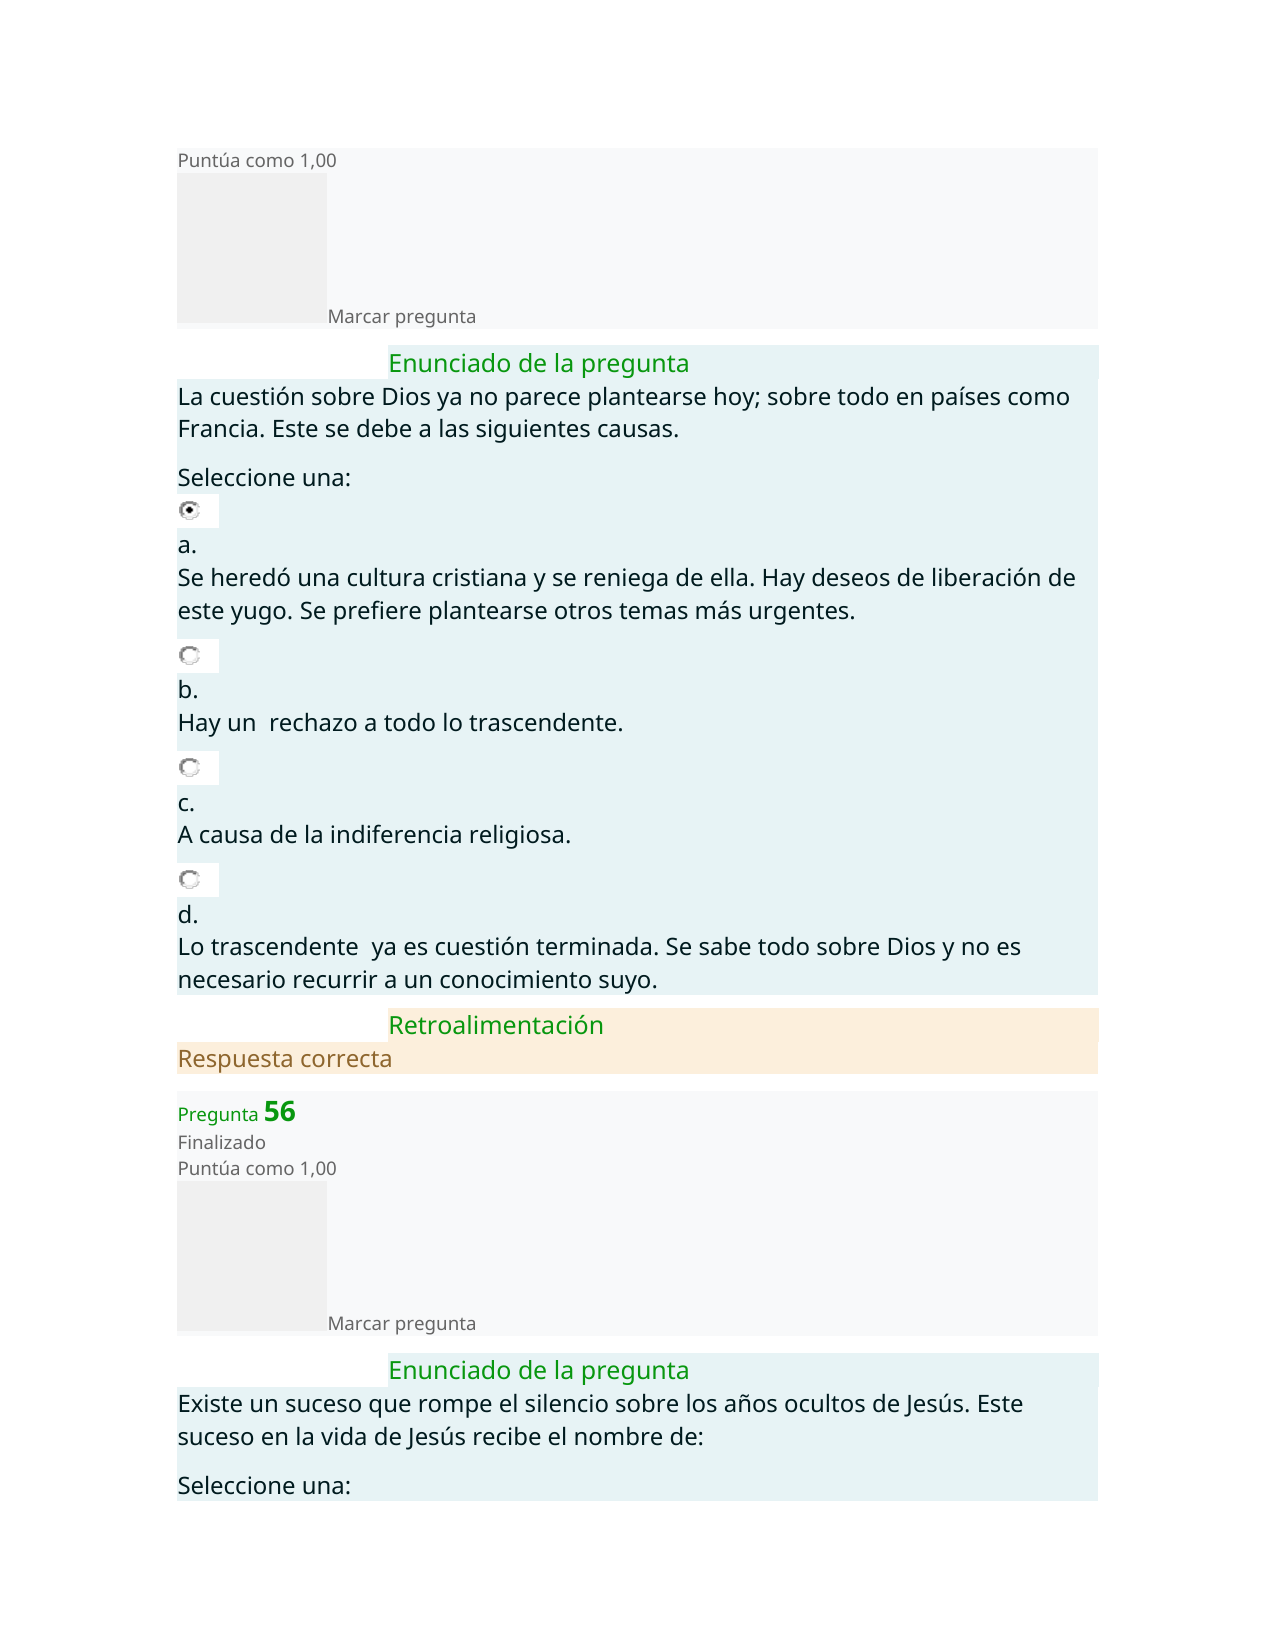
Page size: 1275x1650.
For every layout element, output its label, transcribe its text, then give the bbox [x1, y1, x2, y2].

text Seleccione una: [177, 461, 1098, 494]
text Pregunta 56 [177, 1091, 1098, 1129]
text d. [177, 897, 1098, 930]
text A causa de la indiferencia religiosa. [177, 818, 1098, 851]
text Lo trascendente ya es cuestión terminada. Se sabe todo sobre Dios y no es necesario recurrir a un conocimiento suyo. [177, 930, 1098, 995]
text a. [177, 528, 1098, 561]
text Hay un rechazo a todo lo trascendente. [177, 706, 1098, 738]
text Existe un suceso que rompe el silencio sobre los años ocultos de Jesús. Este suceso en la vida de Jesús recibe el nombre de: [177, 1387, 1098, 1452]
text Retroalimentación [388, 1008, 1099, 1042]
text c. [177, 785, 1098, 818]
text Finalizado [177, 1129, 1098, 1155]
text Marcar pregunta [177, 173, 1098, 329]
text b. [177, 673, 1098, 706]
text La cuestión sobre Dios ya no parece plantearse hoy; sobre todo en países como Francia. Este se debe a las siguientes causas. [177, 379, 1098, 444]
text Se heredó una cultura cristiana y se reniega de ella. Hay deseos de liberación de este yugo. Se prefiere plantearse otros temas más urgentes. [177, 561, 1098, 626]
text Seleccione una: [177, 1469, 1098, 1501]
text Respuesta correcta [177, 1042, 1098, 1074]
text Enunciado de la pregunta [388, 345, 1099, 379]
text Puntúa como 1,00 [177, 1155, 1098, 1181]
text Puntúa como 1,00 [177, 148, 1098, 173]
text Enunciado de la pregunta [388, 1353, 1099, 1387]
text Marcar pregunta [177, 1181, 1098, 1336]
